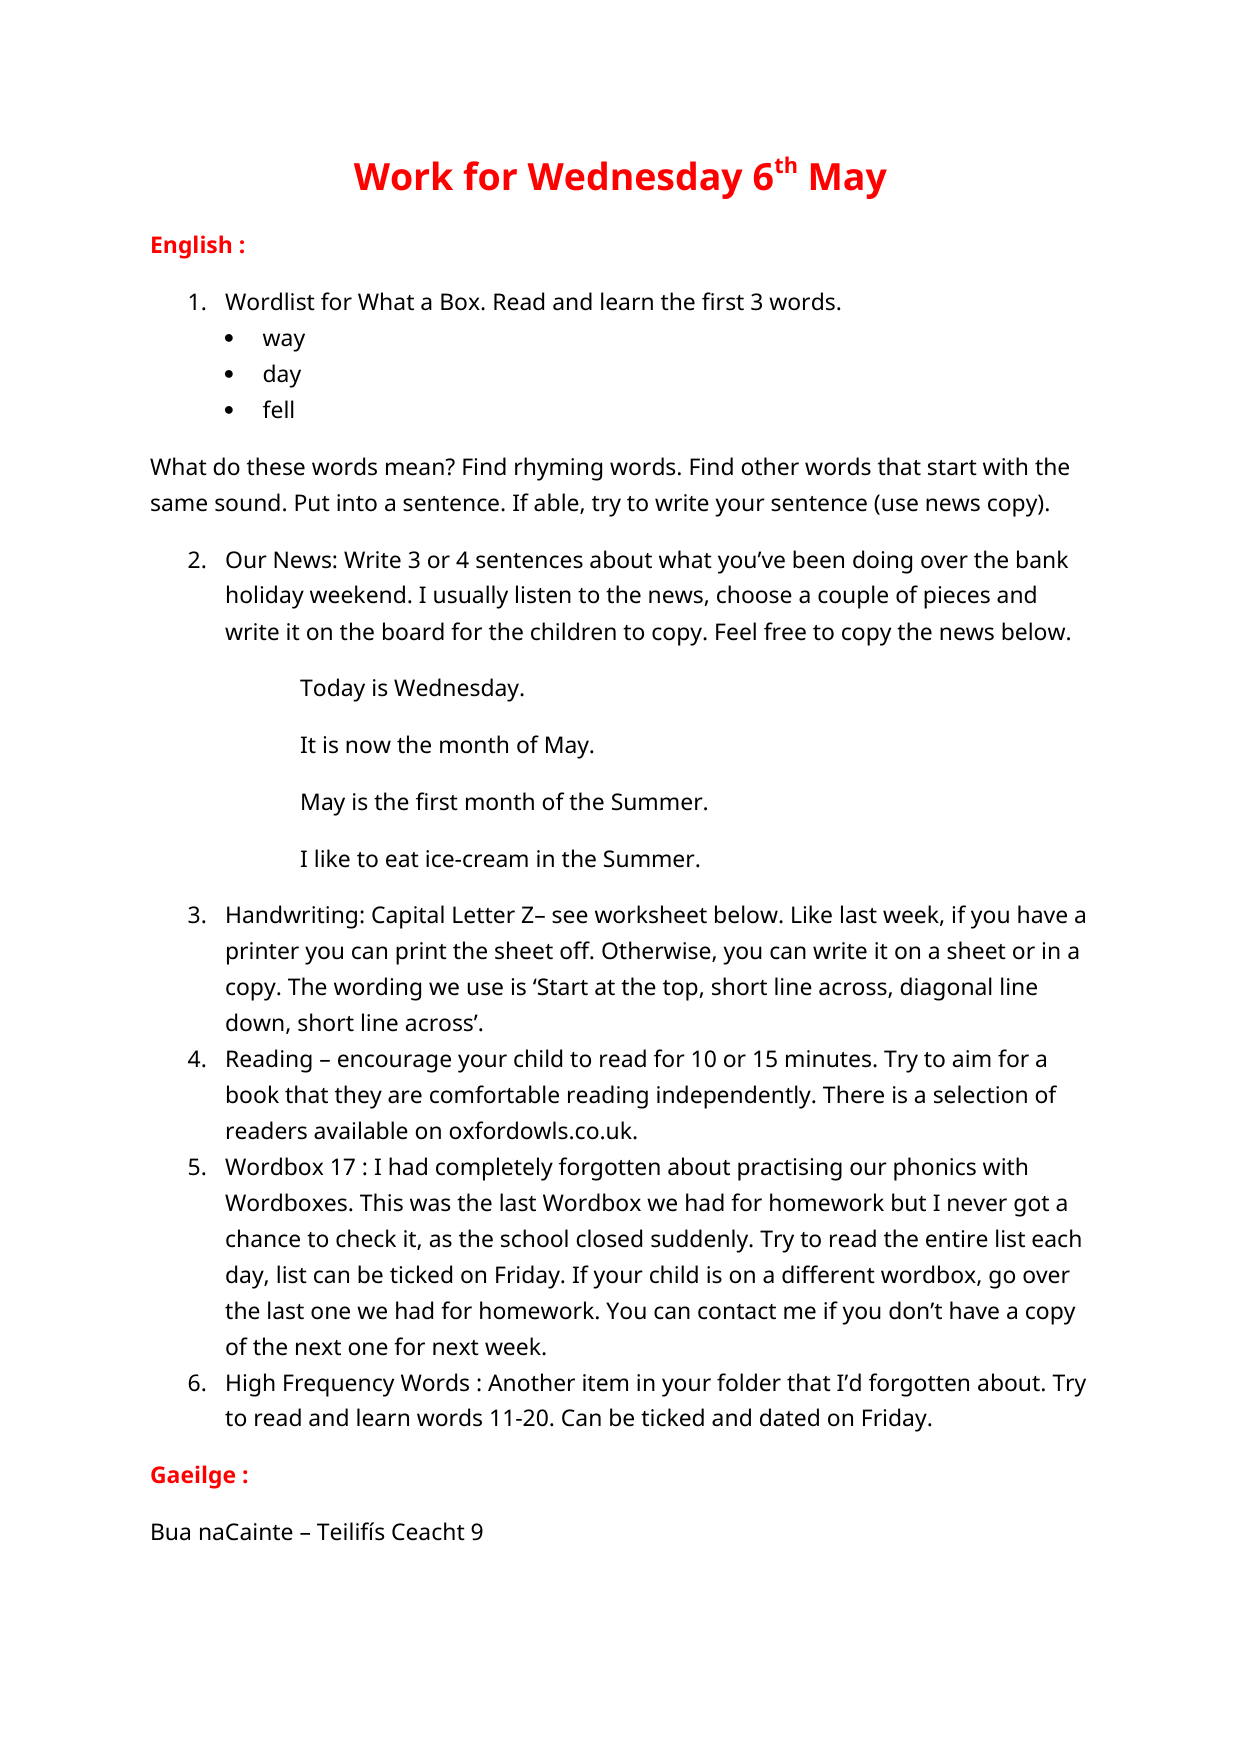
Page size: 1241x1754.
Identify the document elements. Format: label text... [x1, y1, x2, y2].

list High Frequency Words : Another item in your folder that I’d forgotten about. Try to read and learn words 11-20. Can be ticked and dated on Friday. [187, 1366, 1090, 1434]
text Gaeilge : [150, 1459, 1090, 1490]
list Handwriting: Capital Letter Z– see worksheet below. Like last week, if you have a printer you can print the sheet off. Otherwise, you can write it on a sheet or in a copy. The wording we use is ‘Start at the top, short line across, diagonal line down, short line across’. [187, 899, 1090, 1038]
list day [225, 358, 1090, 389]
list Reading – encourage your child to read for 10 or 15 minutes. Try to aim for a book that they are comfortable reading independently. There is a selection of readers available on oxfordowls.co.uk. [187, 1043, 1090, 1146]
text English : [150, 229, 1090, 261]
list Wordlist for What a Box. Read and learn the first 3 words. [187, 286, 1090, 317]
list way [225, 322, 1090, 353]
text May is the first month of the Summer. [225, 786, 1090, 817]
list Our News: Write 3 or 4 sentences about what you’ve been doing over the bank holiday weekend. I usually listen to the news, choose a couple of pieces and write it on the board for the children to copy. Feel free to copy the news below. [187, 543, 1090, 647]
list Wordbox 17 : I had completely forgotten about practising our phonics with Wordboxes. This was the last Wordbox we had for homework but I never got a chance to check it, as the school closed suddenly. Try to read the entire list each day, list can be ticked on Friday. If your child is on a different wordbox, go over the last one we had for homework. You can contact me if you don’t have a copy of the next one for next week. [187, 1151, 1090, 1362]
list fell [225, 394, 1090, 425]
text Work for Wednesday 6th May [150, 150, 1090, 201]
text I like to eat ice-cream in the Summer. [225, 842, 1090, 874]
text Today is Wednesday. [225, 672, 1090, 703]
text It is now the month of May. [225, 729, 1090, 760]
text What do these words mean? Find rhyming words. Find other words that start with the same sound. Put into a sentence. If able, try to write your sentence (use news copy). [150, 451, 1090, 518]
text Bua naCainte – Teilifís Ceacht 9 [150, 1516, 1090, 1547]
